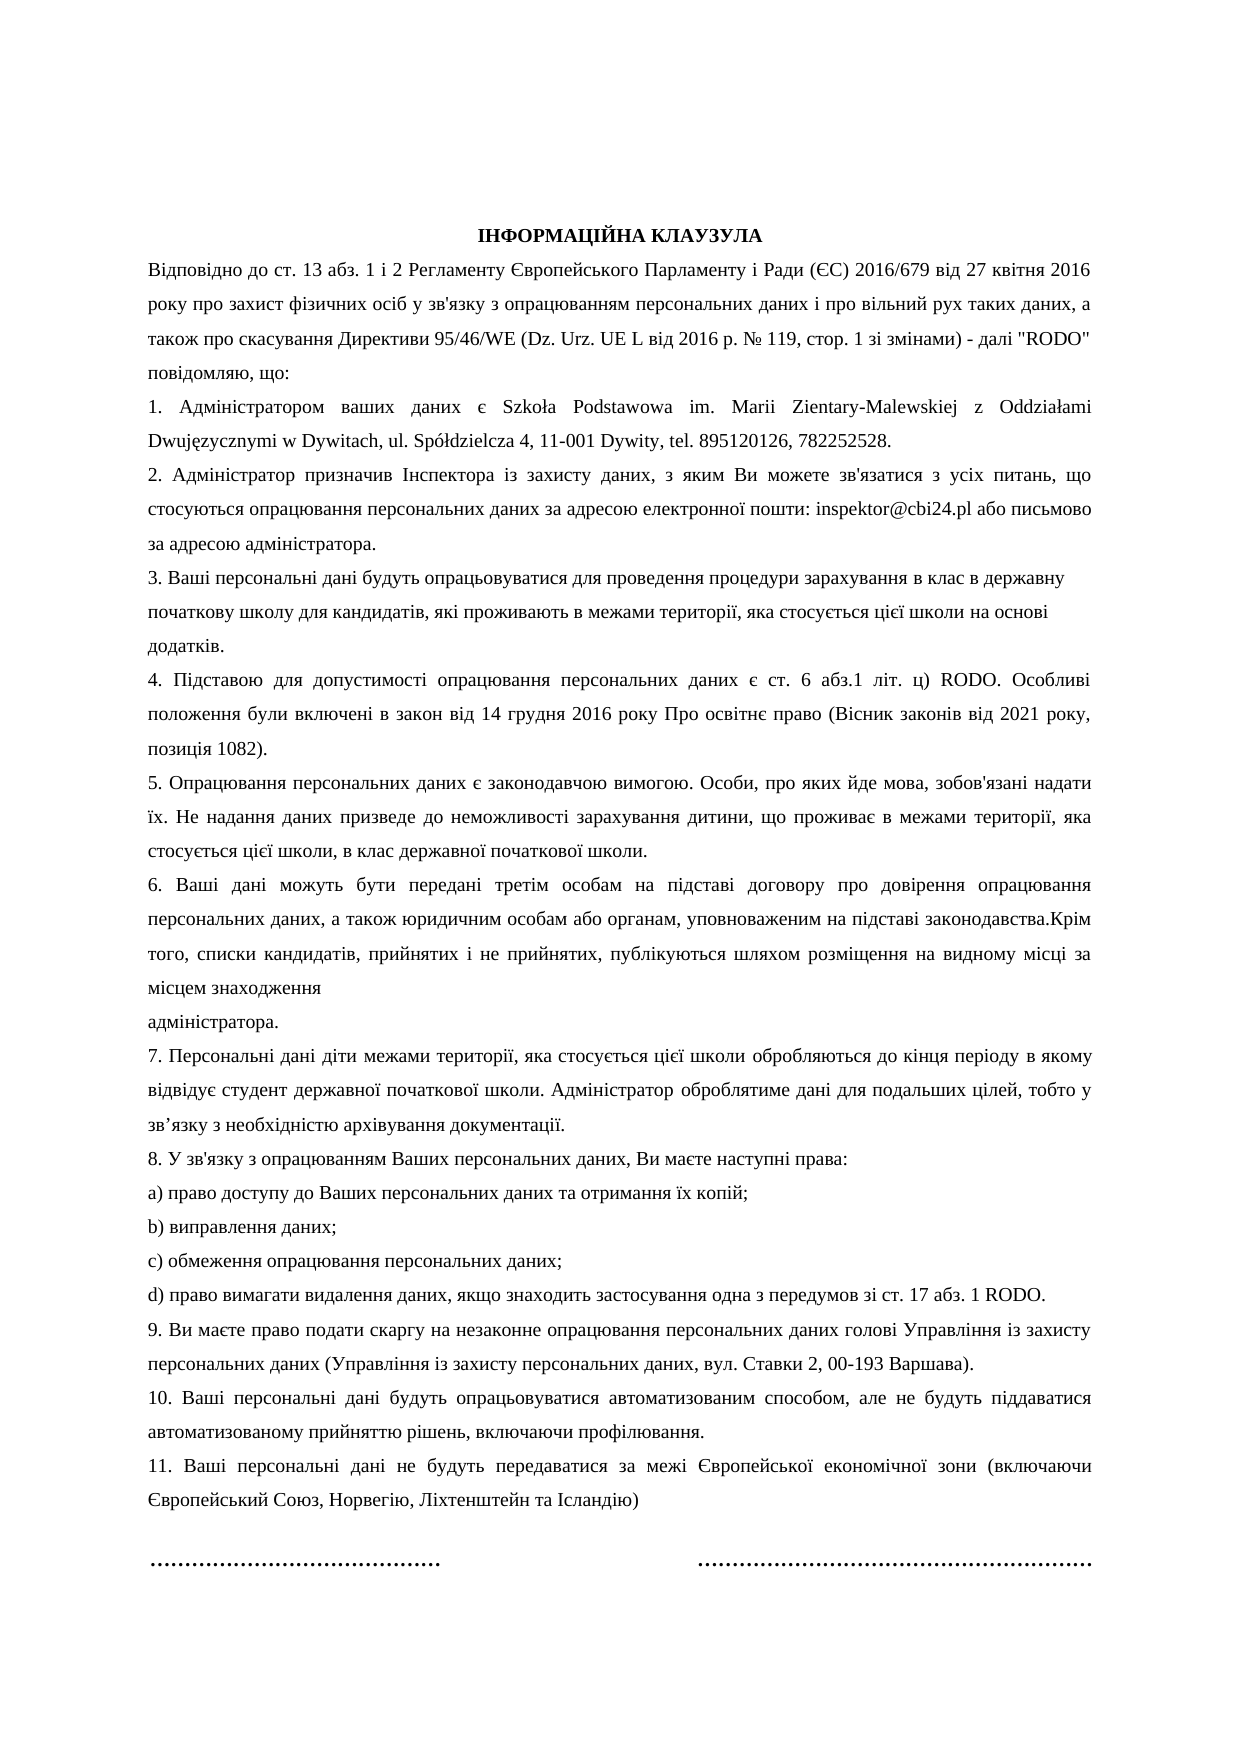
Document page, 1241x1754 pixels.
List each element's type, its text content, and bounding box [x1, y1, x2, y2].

text 2. Адміністратор призначив Інспектора із захисту даних, з яким Ви можете зв'язатися з усіх питань, що стосуються опрацювання персональних даних за адресою електронної пошти: inspektor@cbi24.pl або письмово за адресою адміністратора. [148, 463, 1093, 554]
text 1. Адміністратором ваших даних є Szkoła Podstawowa im. Marii Zientary-Malewskiej z Oddziałami Dwujęzycznymi w Dywitach, ul. Spółdzielcza 4, 11-001 Dywity, tel. 895120126, 782252528. [148, 395, 1093, 452]
text …………………………………… ………………………………………………… [148, 1547, 1093, 1571]
text c) обмеження опрацювання персональних даних; [148, 1249, 1093, 1272]
text 7. Персональні дані діти межами території, яка стосується цієї школи обробляються до кінця періоду в якому відвідує студент державної початкової школи. Адміністратор оброблятиме дані для подальших цілей, тобто у зв’язку з необхідністю архівування документації. [148, 1044, 1093, 1135]
text 6. Ваші дані можуть бути передані третім особам на підставі договору про довірення опрацювання персональних даних, а також юридичним особам або органам, уповноваженим на підставі законодавства.Крім того, списки кандидатів, прийнятих і не прийнятих, публікуються шляхом розміщення на видному місці за місцем знаходження [148, 873, 1093, 998]
text b) виправлення даних; [148, 1215, 1093, 1238]
text Відповідно до ст. 13 абз. 1 і 2 Регламенту Європейського Парламенту і Ради (ЄС) 2016/679 від 27 квітня 2016 року про захист фізичних осіб у зв'язку з опрацюванням персональних даних і про вільний рух таких даних, а також про скасування Директиви 95/46/WE (Dz. Urz. UE L від 2016 р. № 119, стор. 1 зі змінами) - далі "RODO" повідомляю, що: [148, 258, 1093, 383]
text d) право вимагати видалення даних, якщо знаходить застосування одна з передумов зі ст. 17 абз. 1 RODO. [148, 1283, 1093, 1306]
text 11. Ваші персональні дані не будуть передаватися за межі Європейської економічної зони (включаючи Європейський Союз, Норвегію, Ліхтенштейн та Ісландію) [148, 1454, 1093, 1511]
text 3. Ваші персональні дані будуть опрацьовуватися для проведення процедури зарахування в клас в державну початкову школу для кандидатів, які проживають в межами території, яка стосується цієї школи на основі додатків. [148, 566, 1093, 657]
text 4. Підставою для допустимості опрацювання персональних даних є ст. 6 абз.1 літ. ц) RODO. Особливі положення були включені в закон від 14 грудня 2016 року Про освітнє право (Вісник законів від 2021 року, позиція 1082). [148, 668, 1093, 759]
text 10. Ваші персональні дані будуть опрацьовуватися автоматизованим способом, але не будуть піддаватися автоматизованому прийняттю рішень, включаючи профілювання. [148, 1386, 1093, 1443]
text адміністратора. [148, 1010, 1093, 1033]
text ІНФОРМАЦІЙНА КЛАУЗУЛА [148, 224, 1093, 247]
text 9. Ви маєте право подати скаргу на незаконне опрацювання персональних даних голові Управління із захисту персональних даних (Управління із захисту персональних даних, вул. Ставки 2, 00-193 Варшава). [148, 1317, 1093, 1374]
text a) право доступу до Ваших персональних даних та отримання їх копій; [148, 1181, 1093, 1204]
text 5. Опрацювання персональних даних є законодавчою вимогою. Особи, про яких йде мова, зобов'язані надати їх. Не надання даних призведе до неможливості зарахування дитини, що проживає в межами території, яка стосується цієї школи, в клас державної початкової школи. [148, 771, 1093, 862]
text 8. У зв'язку з опрацюванням Ваших персональних даних, Ви маєте наступні права: [148, 1147, 1093, 1169]
